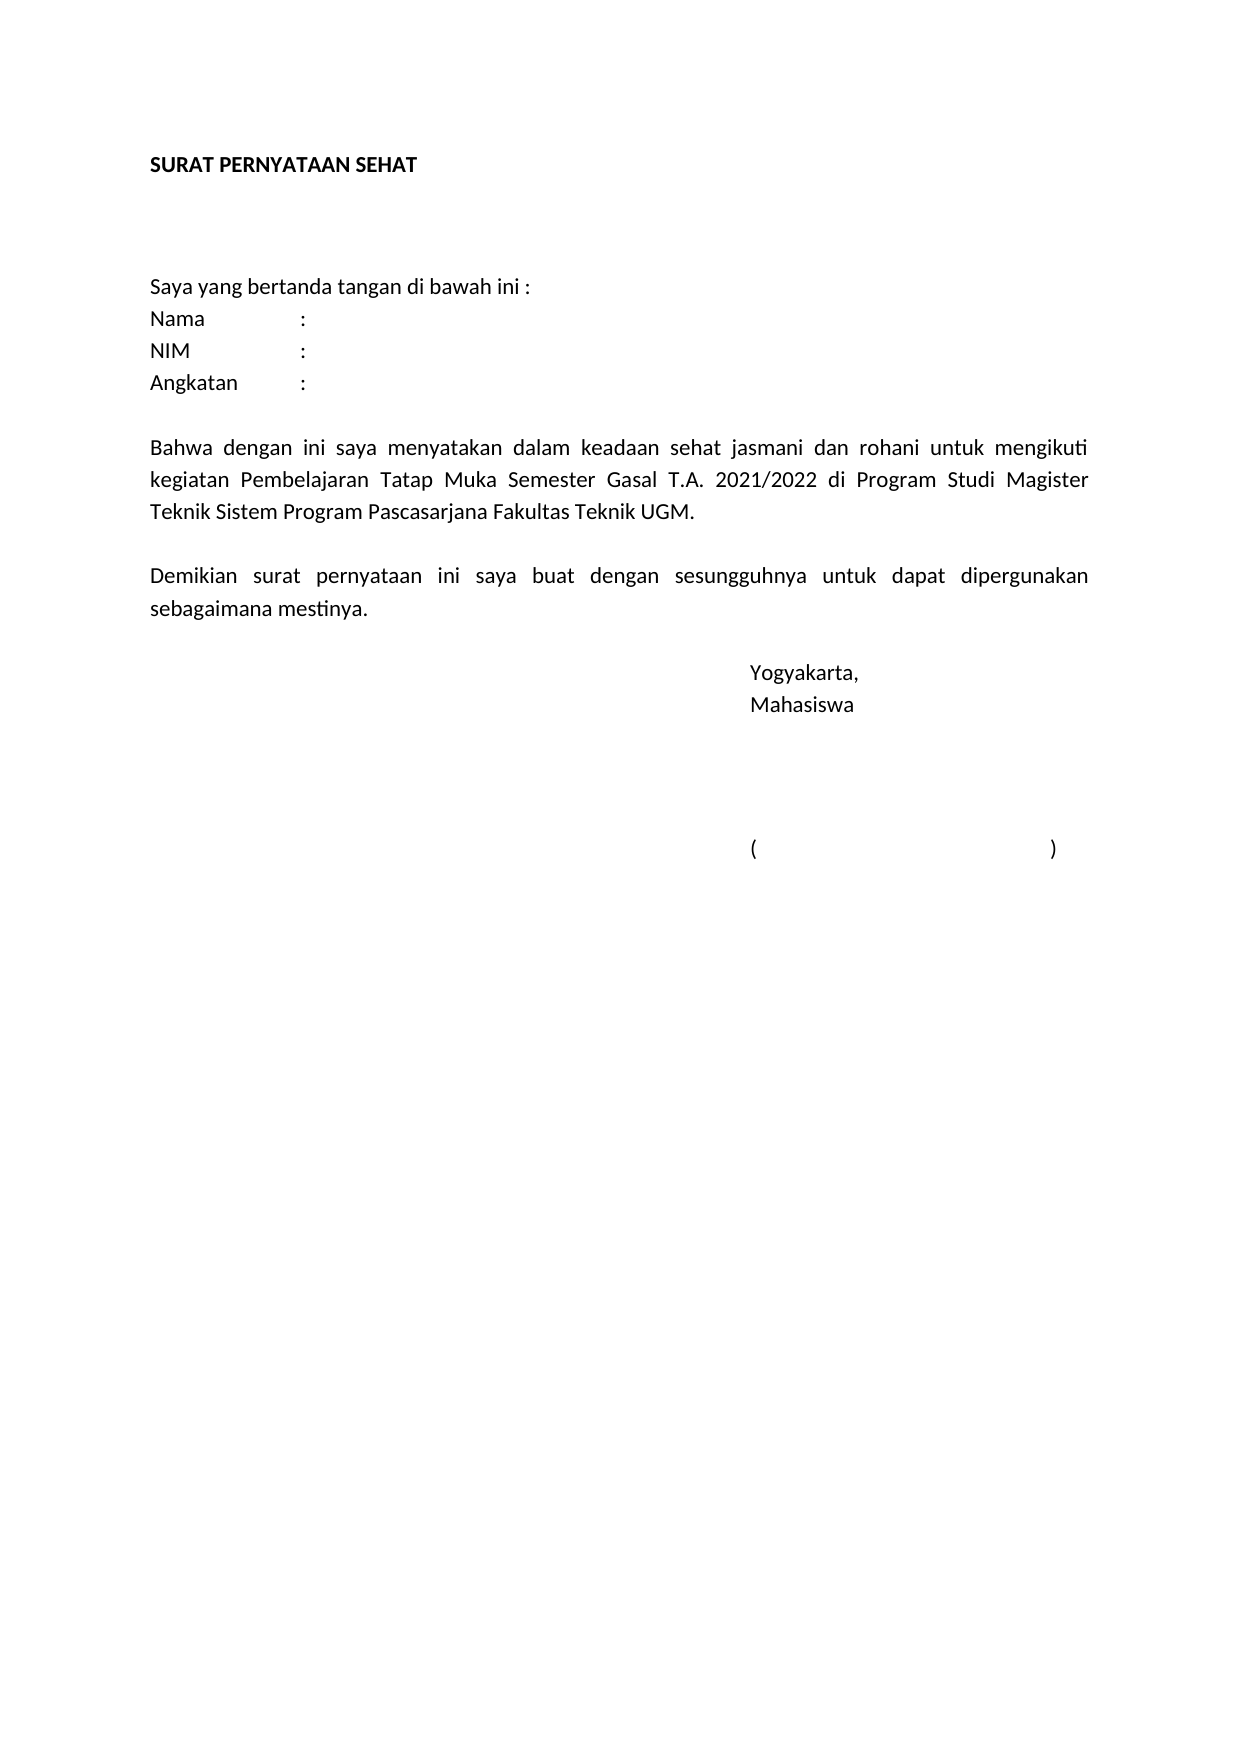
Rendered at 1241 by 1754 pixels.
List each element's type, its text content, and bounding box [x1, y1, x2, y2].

text Saya yang bertanda tangan di bawah ini : [150, 272, 1090, 300]
text ( ) [675, 834, 1090, 862]
text SURAT PERNYATAAN SEHAT [150, 150, 1090, 178]
text Bahwa dengan ini saya menyatakan dalam keadaan sehat jasmani dan rohani untuk mengikuti kegiatan Pembelajaran Tatap Muka Semester Gasal T.A. 2021/2022 di Program Studi Magister Teknik Sistem Program Pascasarjana Fakultas Teknik UGM. [150, 433, 1090, 525]
text Nama : [150, 304, 1090, 332]
text Angkatan : [150, 368, 1090, 396]
text Yogyakarta, [675, 658, 1090, 686]
text Mahasiswa [675, 690, 1090, 718]
text NIM : [150, 336, 1090, 364]
text Demikian surat pernyataan ini saya buat dengan sesungguhnya untuk dapat dipergunakan sebagaimana mestinya. [150, 561, 1090, 622]
